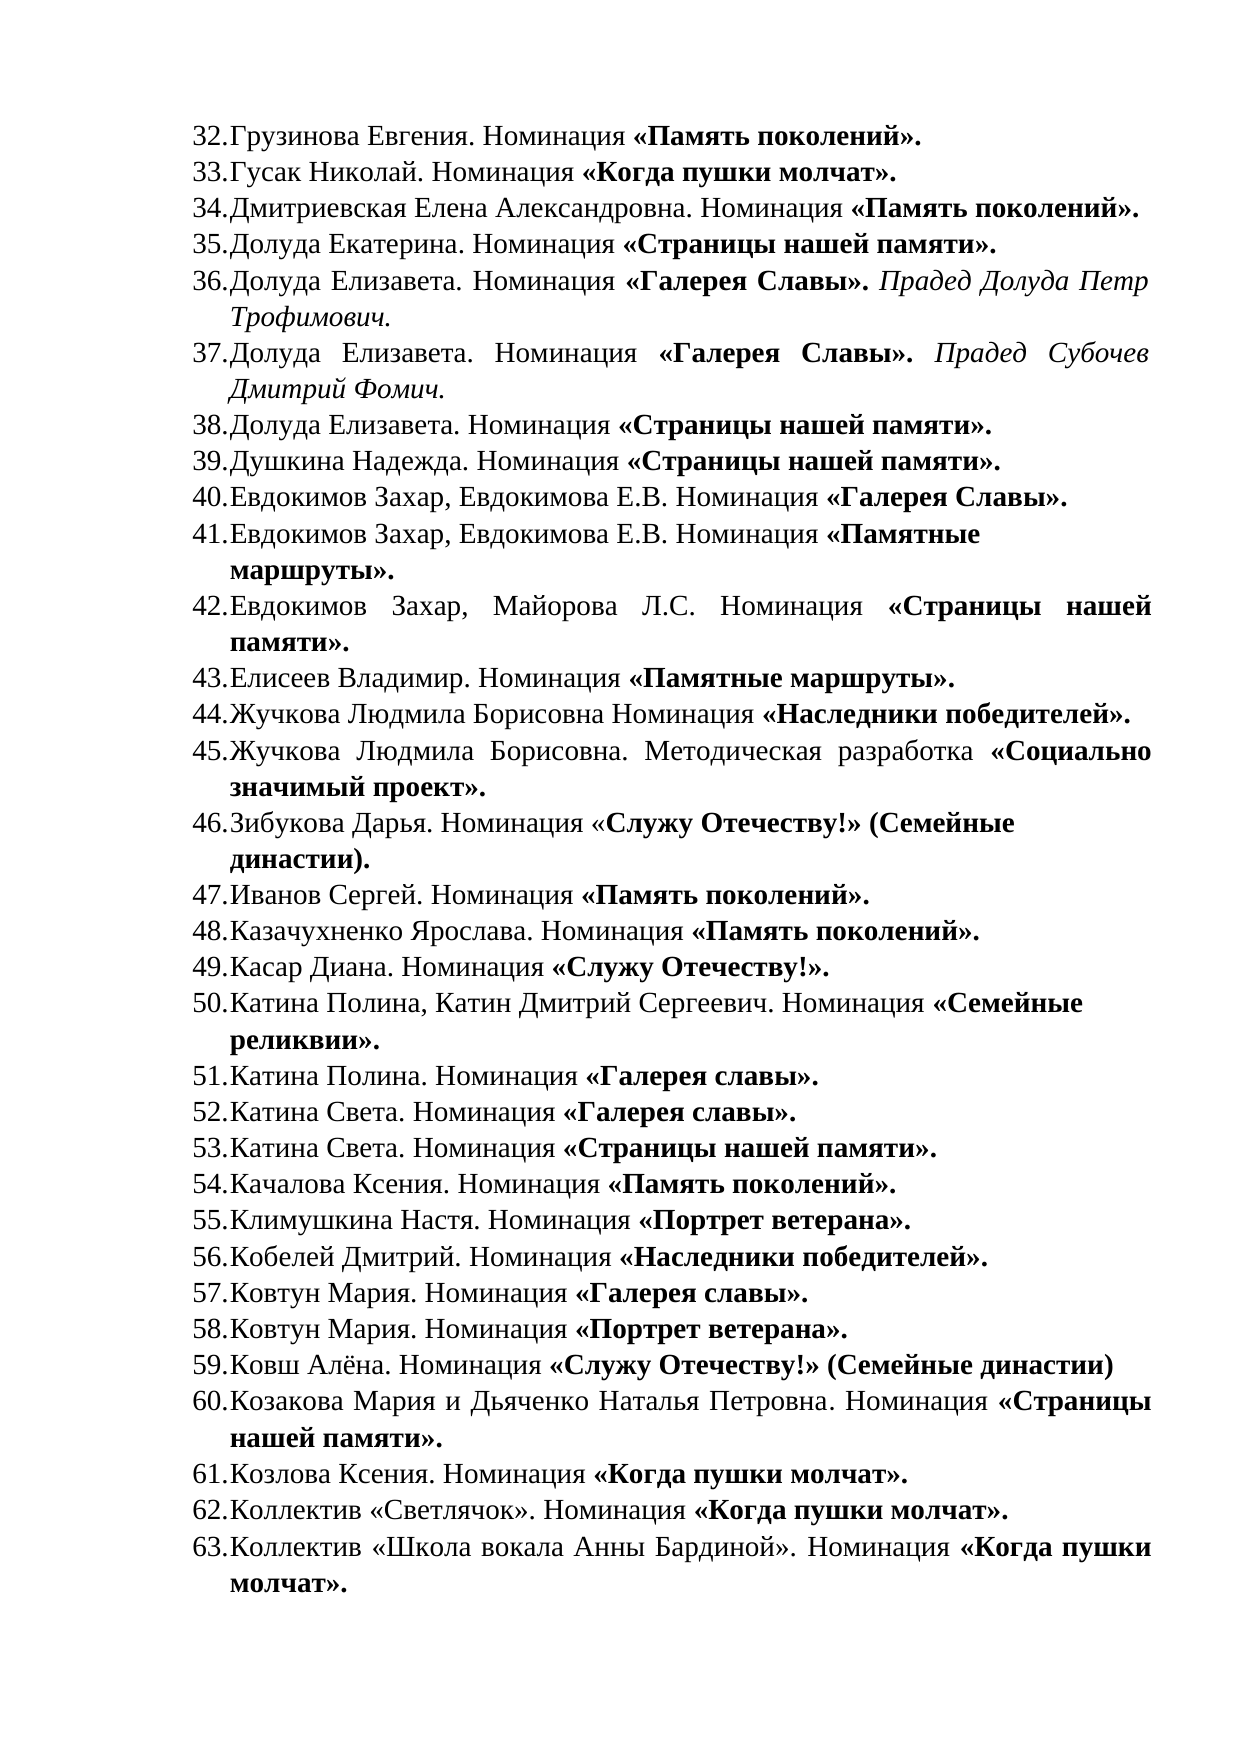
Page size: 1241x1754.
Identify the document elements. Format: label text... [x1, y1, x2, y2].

list Жучкова Людмила Борисовна. Методическая разработка «Социально значимый проект». [192, 733, 1152, 802]
list Качалова Ксения. Номинация «Память поколений». [192, 1166, 1152, 1200]
list Грузинова Евгения. Номинация «Память поколений». [192, 118, 1152, 152]
list Ковш Алёна. Номинация «Служу Отечеству!» (Семейные династии) [192, 1347, 1152, 1381]
list Иванов Сергей. Номинация «Память поколений». [192, 877, 1152, 911]
list Коллектив «Школа вокала Анны Бардиной». Номинация «Когда пушки молчат». [192, 1529, 1152, 1598]
list Жучкова Людмила Борисовна Номинация «Наследники победителей». [192, 696, 1152, 730]
list Евдокимов Захар, Майорова Л.С. Номинация «Страницы нашей памяти». [192, 588, 1152, 658]
list Ковтун Мария. Номинация «Портрет ветерана». [192, 1311, 1152, 1344]
list Катина Полина, Катин Дмитрий Сергеевич. Номинация «Семейные реликвии». [192, 986, 1152, 1055]
list Евдокимов Захар, Евдокимова Е.В. Номинация «Галерея Славы». [192, 479, 1152, 513]
list Катина Света. Номинация «Страницы нашей памяти». [192, 1130, 1152, 1164]
list Катина Полина. Номинация «Галерея славы». [192, 1058, 1152, 1091]
list Долуда Елизавета. Номинация «Галерея Славы». Прадед Субочев Дмитрий Фомич. [192, 335, 1152, 405]
list Евдокимов Захар, Евдокимова Е.В. Номинация «Памятные маршруты». [192, 516, 1152, 585]
list Козакова Мария и Дьяченко Наталья Петровна. Номинация «Страницы нашей памяти». [192, 1383, 1152, 1454]
list Катина Света. Номинация «Галерея славы». [192, 1094, 1152, 1128]
list Долуда Елизавета. Номинация «Галерея Славы». Прадед Долуда Петр Трофимович. [192, 263, 1152, 332]
list Долуда Екатерина. Номинация «Страницы нашей памяти». [192, 227, 1152, 260]
list Козлова Ксения. Номинация «Когда пушки молчат». [192, 1456, 1152, 1490]
list Гусак Николай. Номинация «Когда пушки молчат». [192, 154, 1152, 188]
list Касар Диана. Номинация «Служу Отечеству!». [192, 949, 1152, 983]
list Дмитриевская Елена Александровна. Номинация «Память поколений». [192, 190, 1152, 224]
list Ковтун Мария. Номинация «Галерея славы». [192, 1275, 1152, 1308]
list Коллектив «Светлячок». Номинация «Когда пушки молчат». [192, 1492, 1152, 1526]
list Елисеев Владимир. Номинация «Памятные маршруты». [192, 660, 1152, 694]
list Зибукова Дарья. Номинация «Служу Отечеству!» (Семейные династии). [192, 805, 1152, 874]
list Душкина Надежда. Номинация «Страницы нашей памяти». [192, 443, 1152, 477]
list Кобелей Дмитрий. Номинация «Наследники победителей». [192, 1239, 1152, 1272]
list Долуда Елизавета. Номинация «Страницы нашей памяти». [192, 407, 1152, 441]
list Климушкина Настя. Номинация «Портрет ветерана». [192, 1202, 1152, 1236]
list Казачухненко Ярослава. Номинация «Память поколений». [192, 913, 1152, 947]
